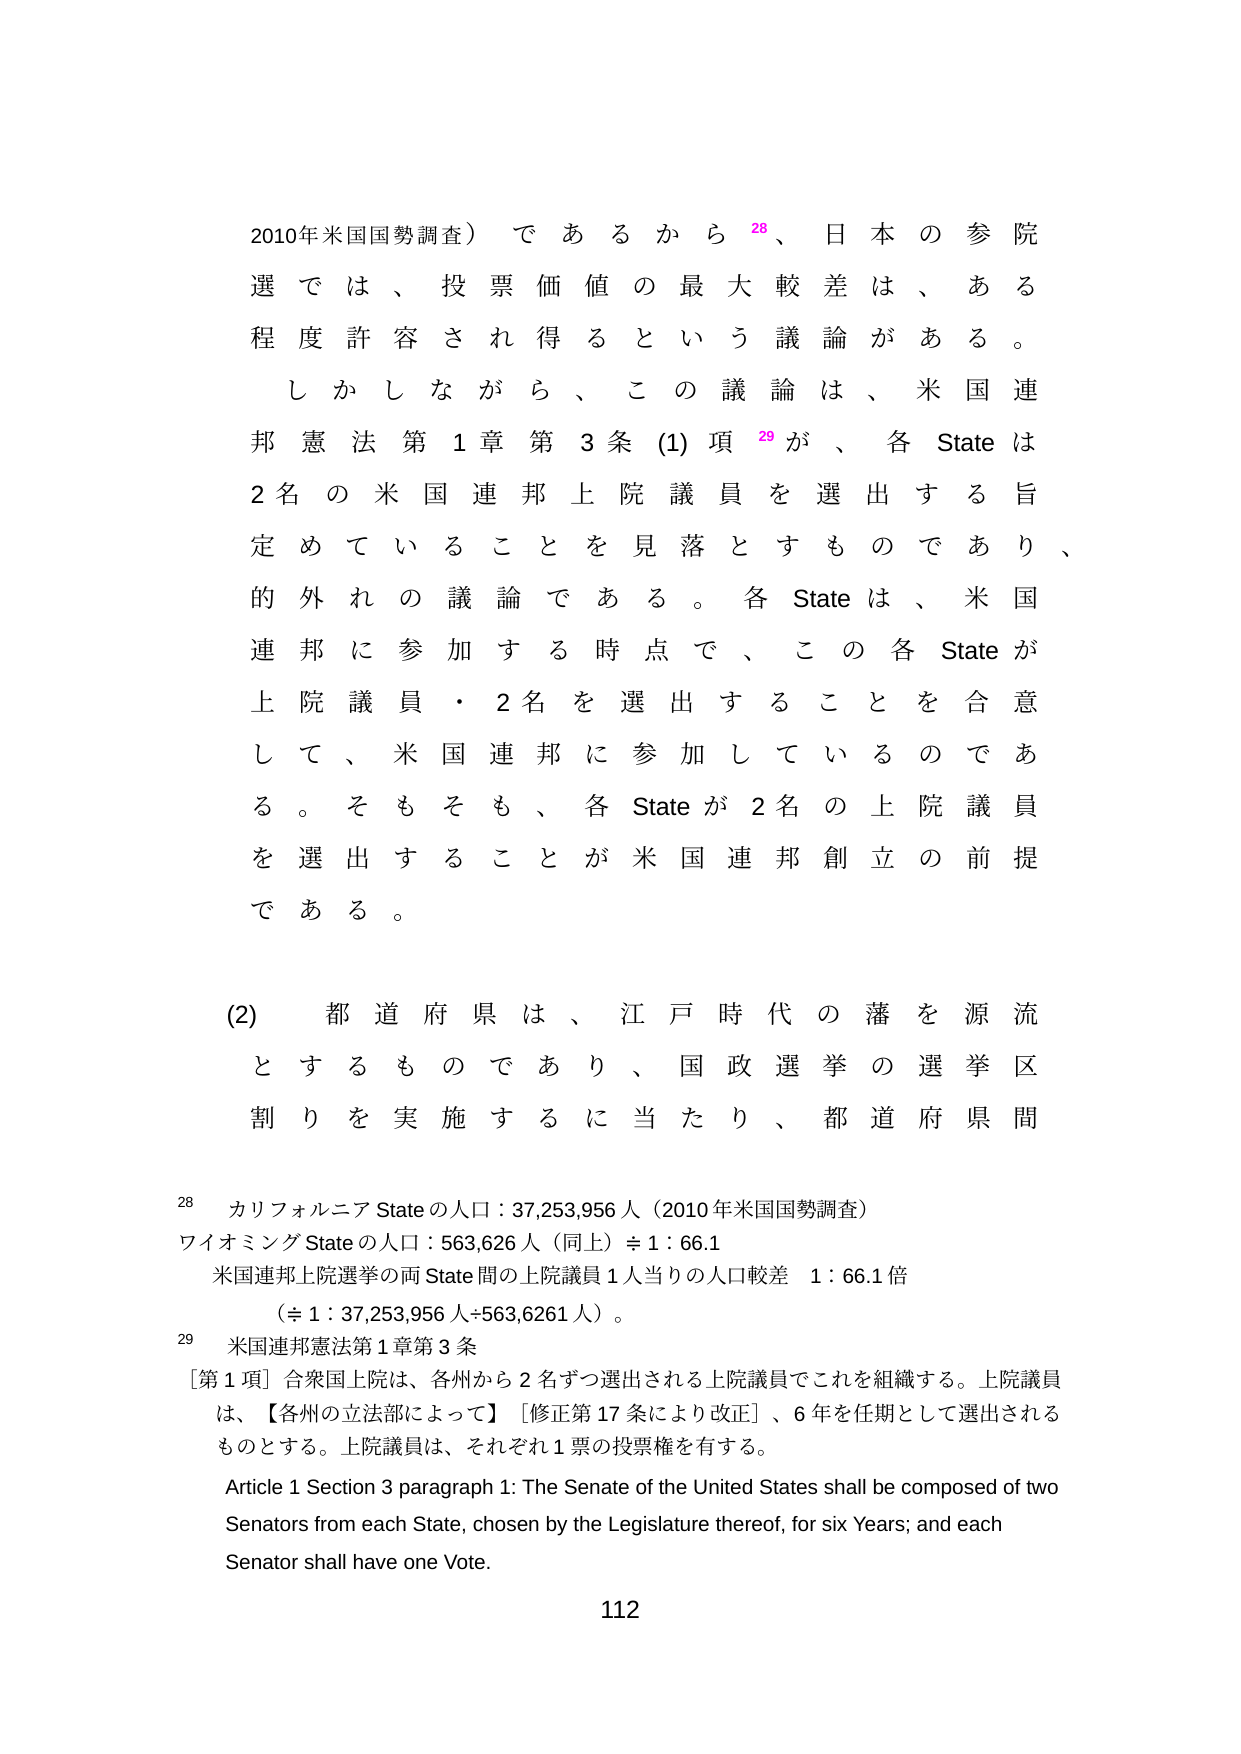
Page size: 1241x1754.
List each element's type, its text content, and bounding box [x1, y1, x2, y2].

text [179, 207, 1061, 363]
text しかしながら、この議論は、米国連邦憲法第1章第3条(1)項が、各Stateは、2名の米国連邦上院議員を選出する旨定めていることを見落とすものであり、的外れの議論である。各Stateは、米国連邦に参加する時点で、この各Stateが上院議員・2名を選出することを合意して、米国連邦に参加しているのである。そもそも、各Stateが2名の上院議員を選出することが米国連邦創立の前提である。 [179, 363, 1061, 934]
text (2) 都道府県は、江戸時代の藩を源流とするものであり、国政選挙の選挙区割りを実施するに当たり、都道府県間の現在の境界は、尊重されなければならない、という議論がある。 [203, 986, 1061, 1142]
